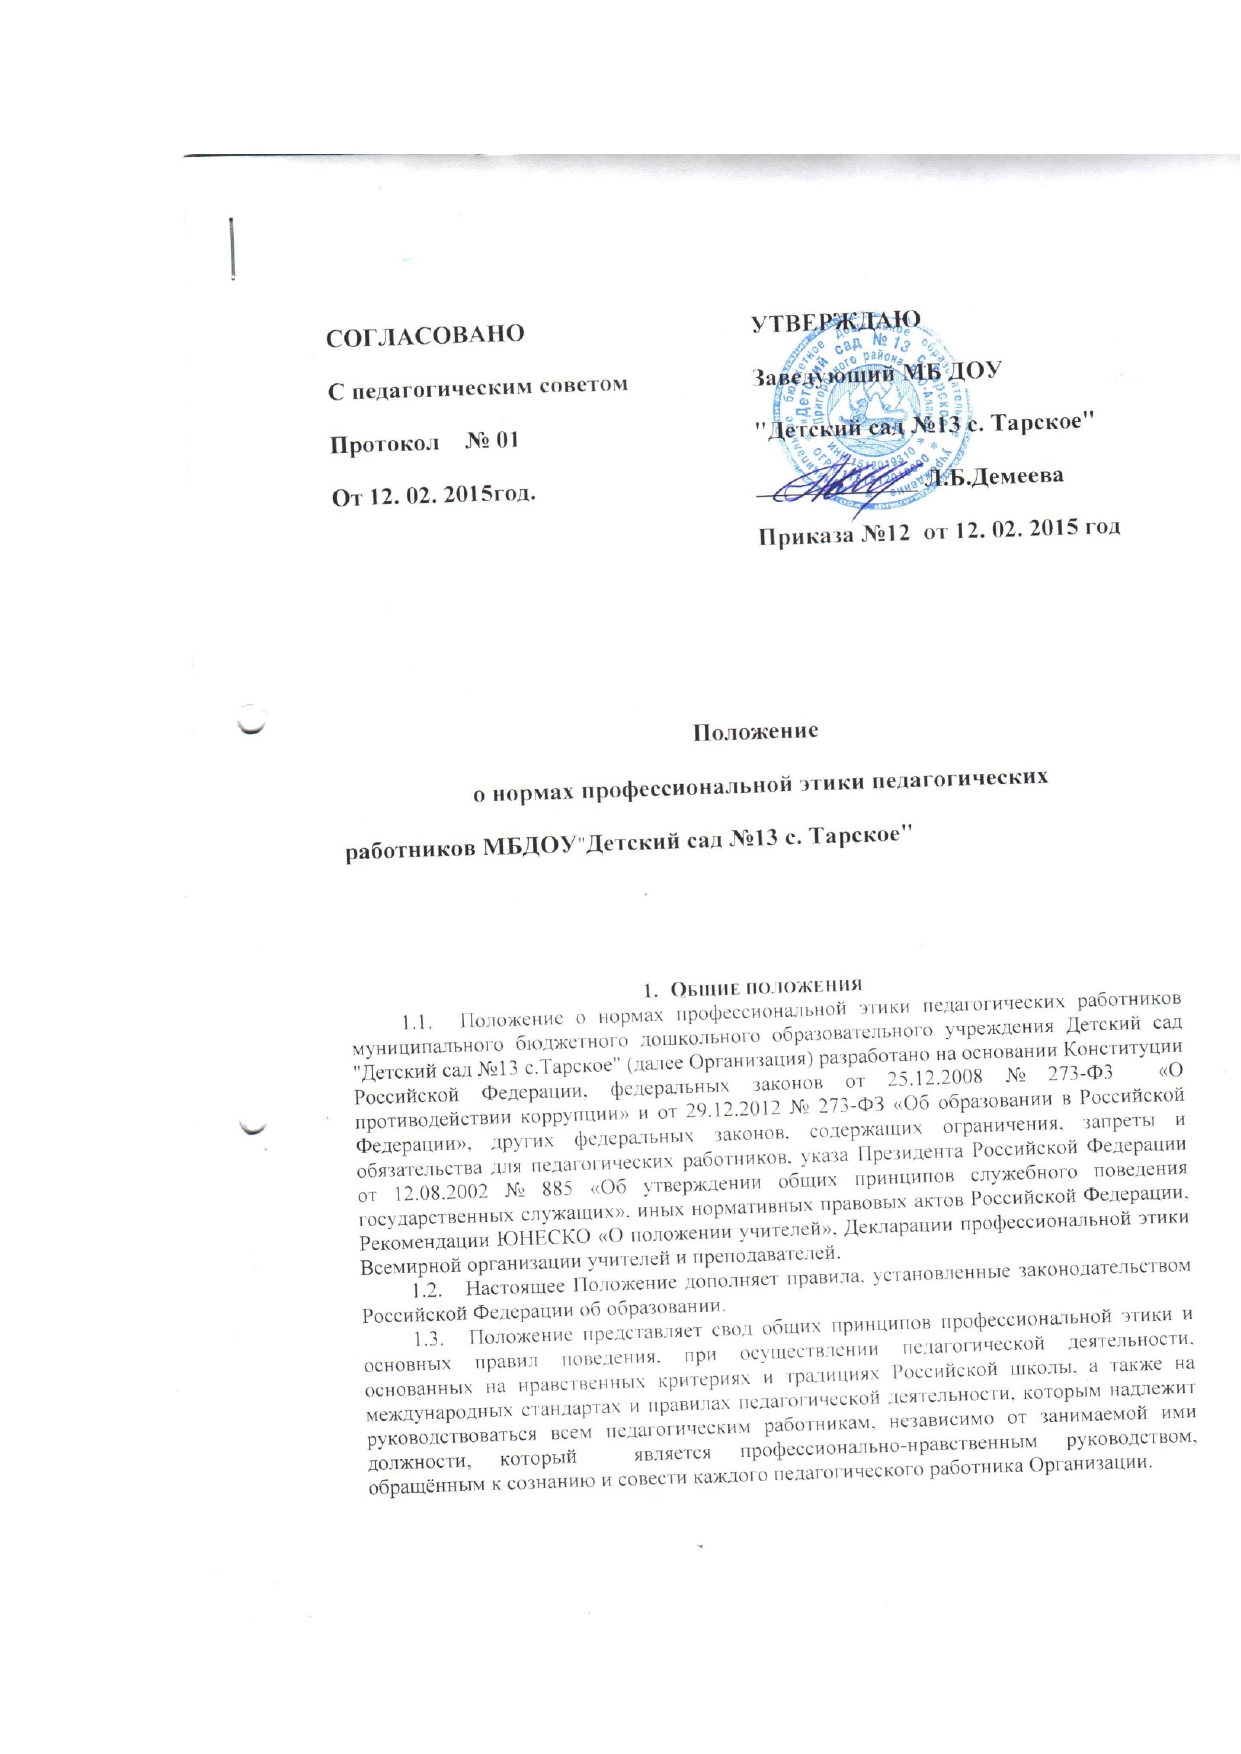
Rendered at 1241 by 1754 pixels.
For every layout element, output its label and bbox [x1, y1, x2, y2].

picture [177, 146, 1241, 1633]
